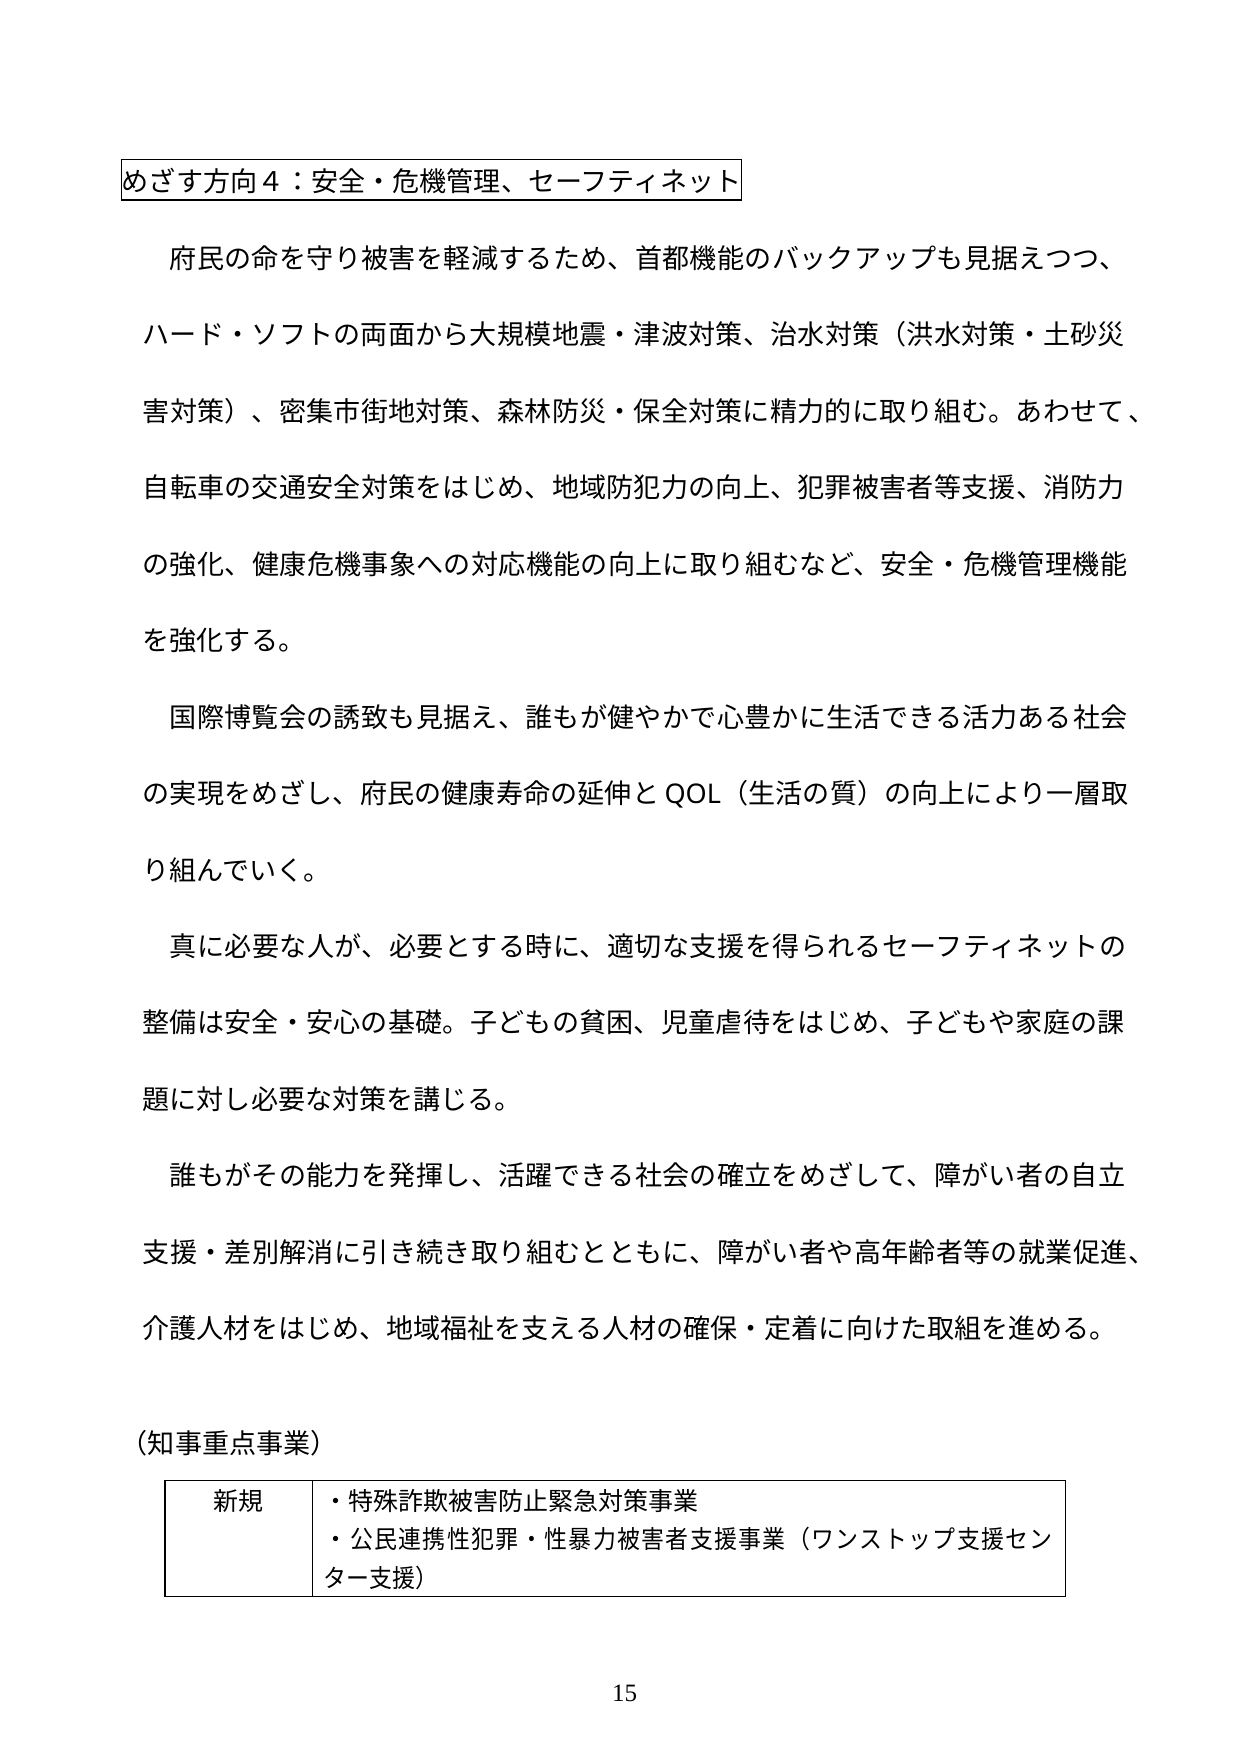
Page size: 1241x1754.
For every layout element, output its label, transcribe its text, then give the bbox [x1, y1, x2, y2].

text （知事重点事業） [121, 1403, 1128, 1480]
text 国際博覧会の誘致も見据え、誰もが健やかで心豊かに生活できる活力ある社会の実現をめざし、府民の健康寿命の延伸とQOL（生活の質）の向上により一層取り組んでいく。 [142, 677, 1128, 906]
text 真に必要な人が、必要とする時に、適切な支援を得られるセーフティネットの整備は安全・安心の基礎。子どもの貧困、児童虐待をはじめ、子どもや家庭の課題に対し必要な対策を講じる。 [142, 906, 1128, 1136]
table_header 新規 [166, 1481, 312, 1596]
text 誰もがその能力を発揮し、活躍できる社会の確立をめざして、障がい者の自立支援・差別解消に引き続き取り組むとともに、障がい者や高年齢者等の就業促進、介護人材をはじめ、地域福祉を支える人材の確保・定着に向けた取組を進める。 [142, 1136, 1128, 1365]
text 府民の命を守り被害を軽減するため、首都機能のバックアップも見据えつつ、ハード・ソフトの両面から大規模地震・津波対策、治水対策（洪水対策・土砂災害対策）、密集市街地対策、森林防災・保全対策に精力的に取り組む。あわせて、自転車の交通安全対策をはじめ、地域防犯力の向上、犯罪被害者等支援、消防力の強化、健康危機事象への対応機能の向上に取り組むなど、安全・危機管理機能を強化する。 [142, 218, 1128, 677]
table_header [313, 1481, 1065, 1596]
text めざす方向４：安全・危機管理、セーフティネット [121, 142, 1128, 218]
